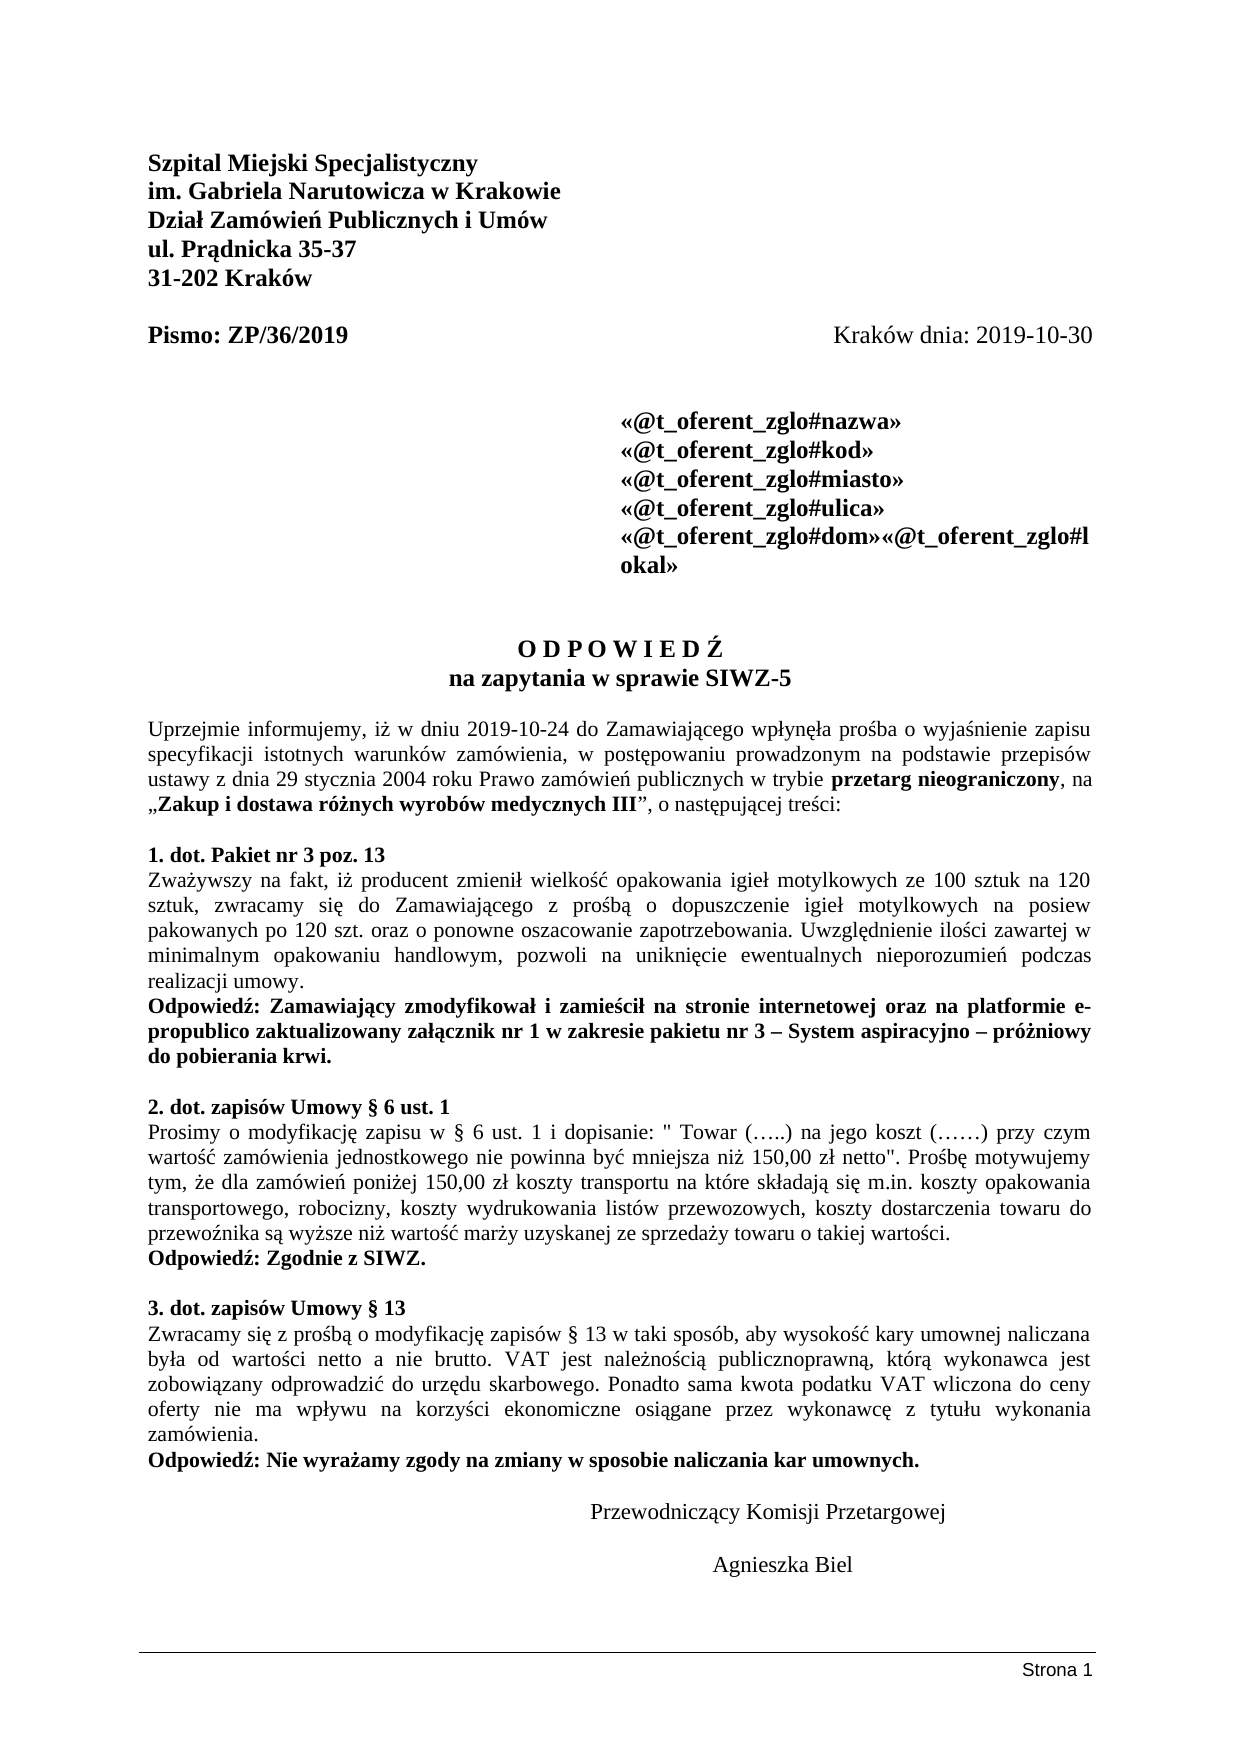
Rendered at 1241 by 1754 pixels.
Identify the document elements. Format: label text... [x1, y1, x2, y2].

text 1. dot. Pakiet nr 3 poz. 13 [148, 842, 1092, 867]
text «@t_oferent_zglo#kod» «@t_oferent_zglo#miasto» [620, 435, 1092, 493]
text Prosimy o modyfikację zapisu w § 6 ust. 1 i dopisanie: " Towar (…..) na jego koszt (……) przy czym wartość zamówienia jednostkowego nie powinna być mniejsza niż 150,00 zł netto". Prośbę motywujemy tym, że dla zamówień poniżej 150,00 zł koszty transportu na które składają się m.in. koszty opakowania transportowego, robocizny, koszty wydrukowania listów przewozowych, koszty dostarczenia towaru do przewoźnika są wyższe niż wartość marży uzyskanej ze sprzedaży towaru o takiej wartości. [148, 1119, 1092, 1245]
text Zwracamy się z prośbą o modyfikację zapisów § 13 w taki sposób, aby wysokość kary umownej naliczana była od wartości netto a nie brutto. VAT jest należnością publicznoprawną, którą wykonawca jest zobowiązany odprowadzić do urzędu skarbowego. Ponadto sama kwota podatku VAT wliczona do ceny oferty nie ma wpływu na korzyści ekonomiczne osiągane przez wykonawcę z tytułu wykonania zamówienia. [148, 1321, 1092, 1447]
text Przewodniczący Komisji Przetargowej [590, 1498, 1092, 1524]
text Pismo: ZP/36/2019 Kraków dnia: 2019-10-30 [148, 320, 1092, 349]
text Uprzejmie informujemy, iż w dniu 2019-10-24 do Zamawiającego wpłynęła prośba o wyjaśnienie zapisu specyfikacji istotnych warunków zamówienia, w postępowaniu prowadzonym na podstawie przepisów ustawy z dnia 29 stycznia 2004 roku Prawo zamówień publicznych w trybie przetarg nieograniczony, na „Zakup i dostawa różnych wyrobów medycznych III”, o następującej treści: [148, 716, 1092, 816]
text «@t_oferent_zglo#nazwa» [620, 406, 1092, 435]
text 2. dot. zapisów Umowy § 6 ust. 1 [148, 1094, 1092, 1119]
text Odpowiedź: Nie wyrażamy zgody na zmiany w sposobie naliczania kar umownych. [148, 1447, 1092, 1472]
text 3. dot. zapisów Umowy § 13 [148, 1295, 1092, 1321]
text «@t_oferent_zglo#ulica» «@t_oferent_zglo#dom»«@t_oferent_zglo#lokal» [620, 493, 1092, 579]
subtitle O D P O W I E D Ź [148, 634, 1092, 663]
text Dział Zamówień Publicznych i Umów [148, 205, 1092, 234]
text ul. Prądnicka 35-37 [148, 234, 1092, 263]
text Szpital Miejski Specjalistyczny [148, 148, 1092, 176]
text 31-202 Kraków [148, 263, 1092, 291]
text Zważywszy na fakt, iż producent zmienił wielkość opakowania igieł motylkowych ze 100 sztuk na 120 sztuk, zwracamy się do Zamawiającego z prośbą o dopuszczenie igieł motylkowych na posiew pakowanych po 120 szt. oraz o ponowne oszacowanie zapotrzebowania. Uwzględnienie ilości zawartej w minimalnym opakowaniu handlowym, pozwoli na uniknięcie ewentualnych nieporozumień podczas realizacji umowy. [148, 867, 1092, 993]
subtitle na zapytania w sprawie SIWZ-5 [148, 663, 1092, 692]
text im. Gabriela Narutowicza w Krakowie [148, 176, 1092, 205]
text Odpowiedź: Zgodnie z SIWZ. [148, 1245, 1092, 1270]
text Agnieszka Biel [472, 1551, 1092, 1577]
text Odpowiedź: Zamawiający zmodyfikował i zamieścił na stronie internetowej oraz na platformie e-propublico zaktualizowany załącznik nr 1 w zakresie pakietu nr 3 – System aspiracyjno – próżniowy do pobierania krwi. [148, 993, 1092, 1068]
